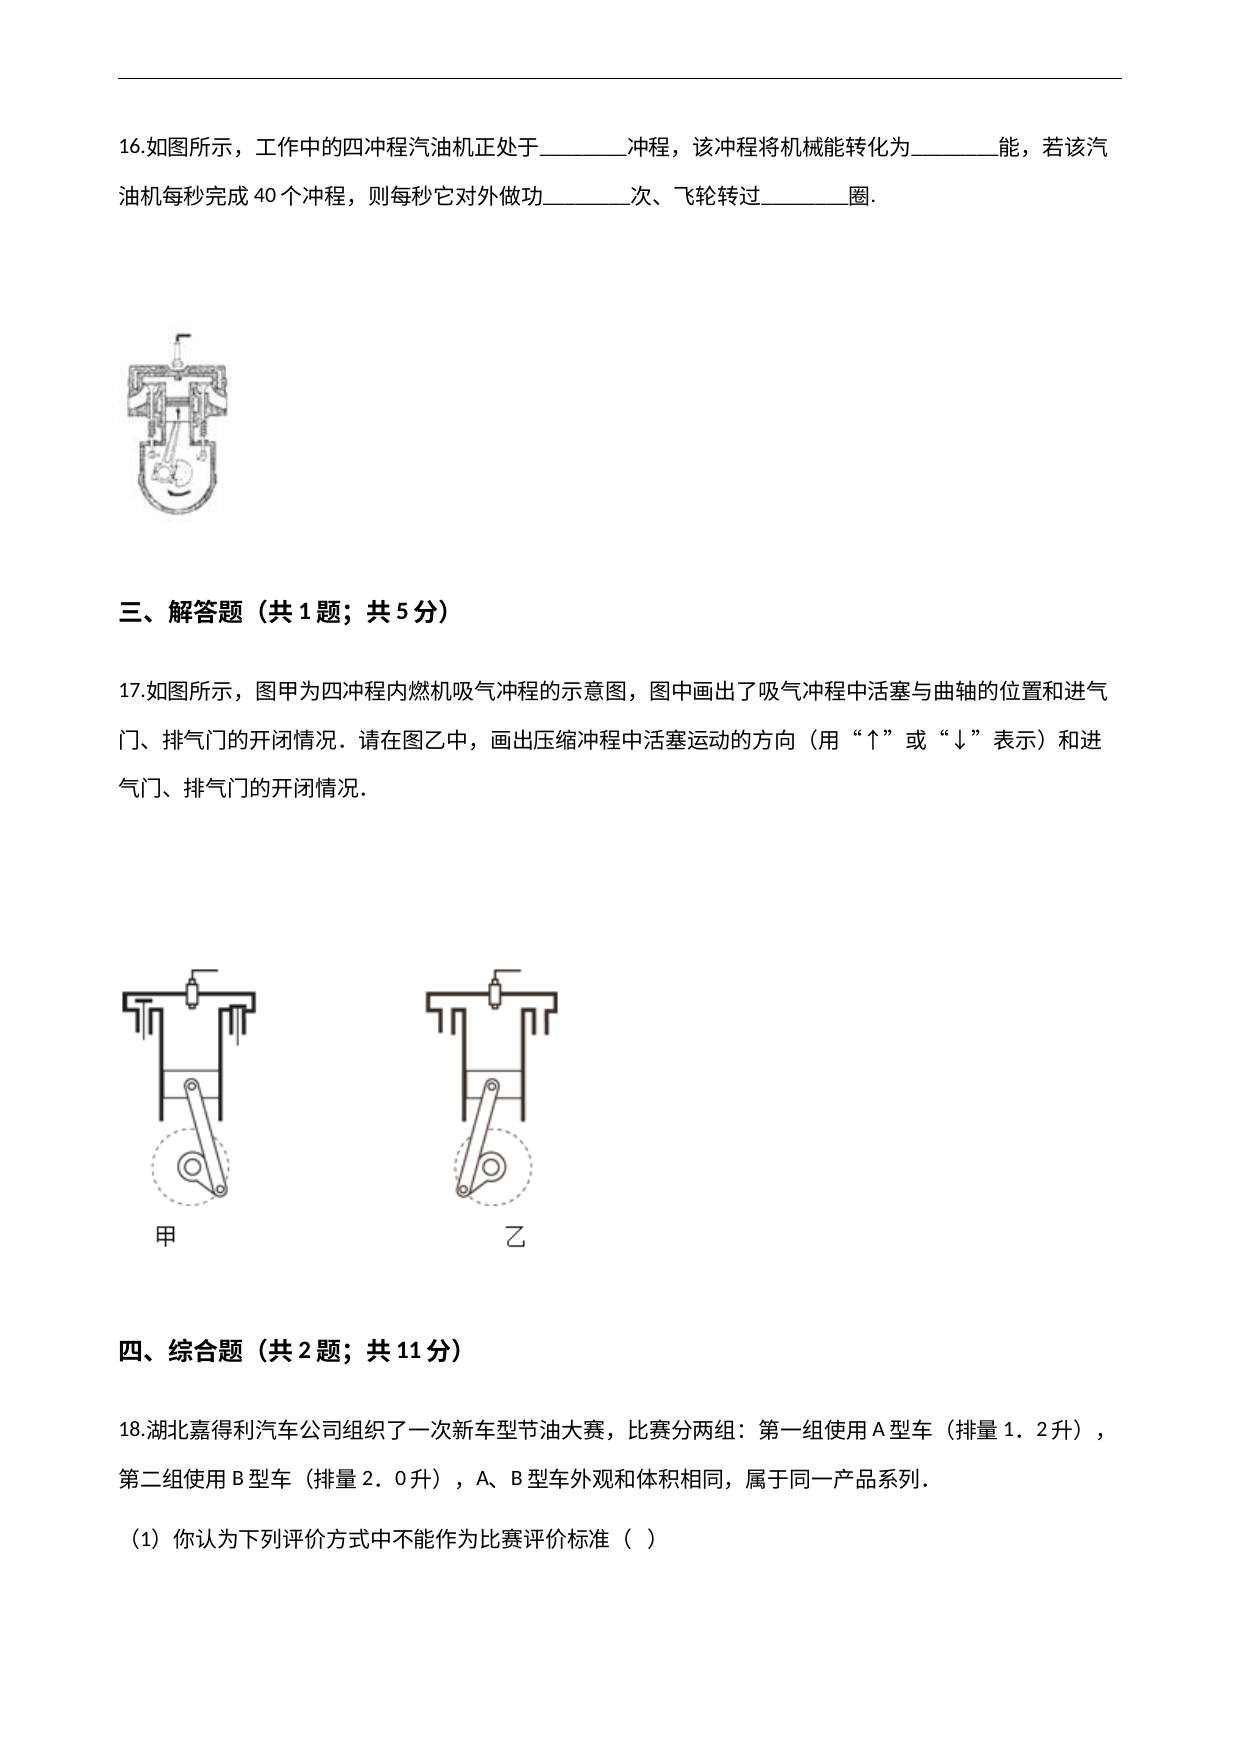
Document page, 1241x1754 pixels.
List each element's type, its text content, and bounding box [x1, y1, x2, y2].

text 四、综合题（共2题；共11分） [118, 1317, 1122, 1382]
text （1）你认为下列评价方式中不能作为比赛评价标准（ ） [118, 1522, 1122, 1554]
text 17.如图所示，图甲为四冲程内燃机吸气冲程的示意图，图中画出了吸气冲程中活塞与曲轴的位置和进气门、排气门的开闭情况．请在图乙中，画出压缩冲程中活塞运动的方向（用“↑”或“↓”表示）和进气门、排气门的开闭情况． [118, 673, 1122, 1291]
picture [118, 324, 237, 523]
text 三、解答题（共1题；共5分） [118, 578, 1122, 643]
text 16.如图所示，工作中的四冲程汽油机正处于________冲程，该冲程将机械能转化为________能，若该汽油机每秒完成40个冲程，则每秒它对外做功________次、飞轮转过________圈. [118, 129, 1122, 552]
text 18.湖北嘉得利汽车公司组织了一次新车型节油大赛，比赛分两组：第一组使用A型车（排量1．2升），第二组使用B型车（排量2．0升），A、B型车外观和体积相同，属于同一产品系列． [118, 1412, 1122, 1494]
picture [118, 965, 572, 1255]
